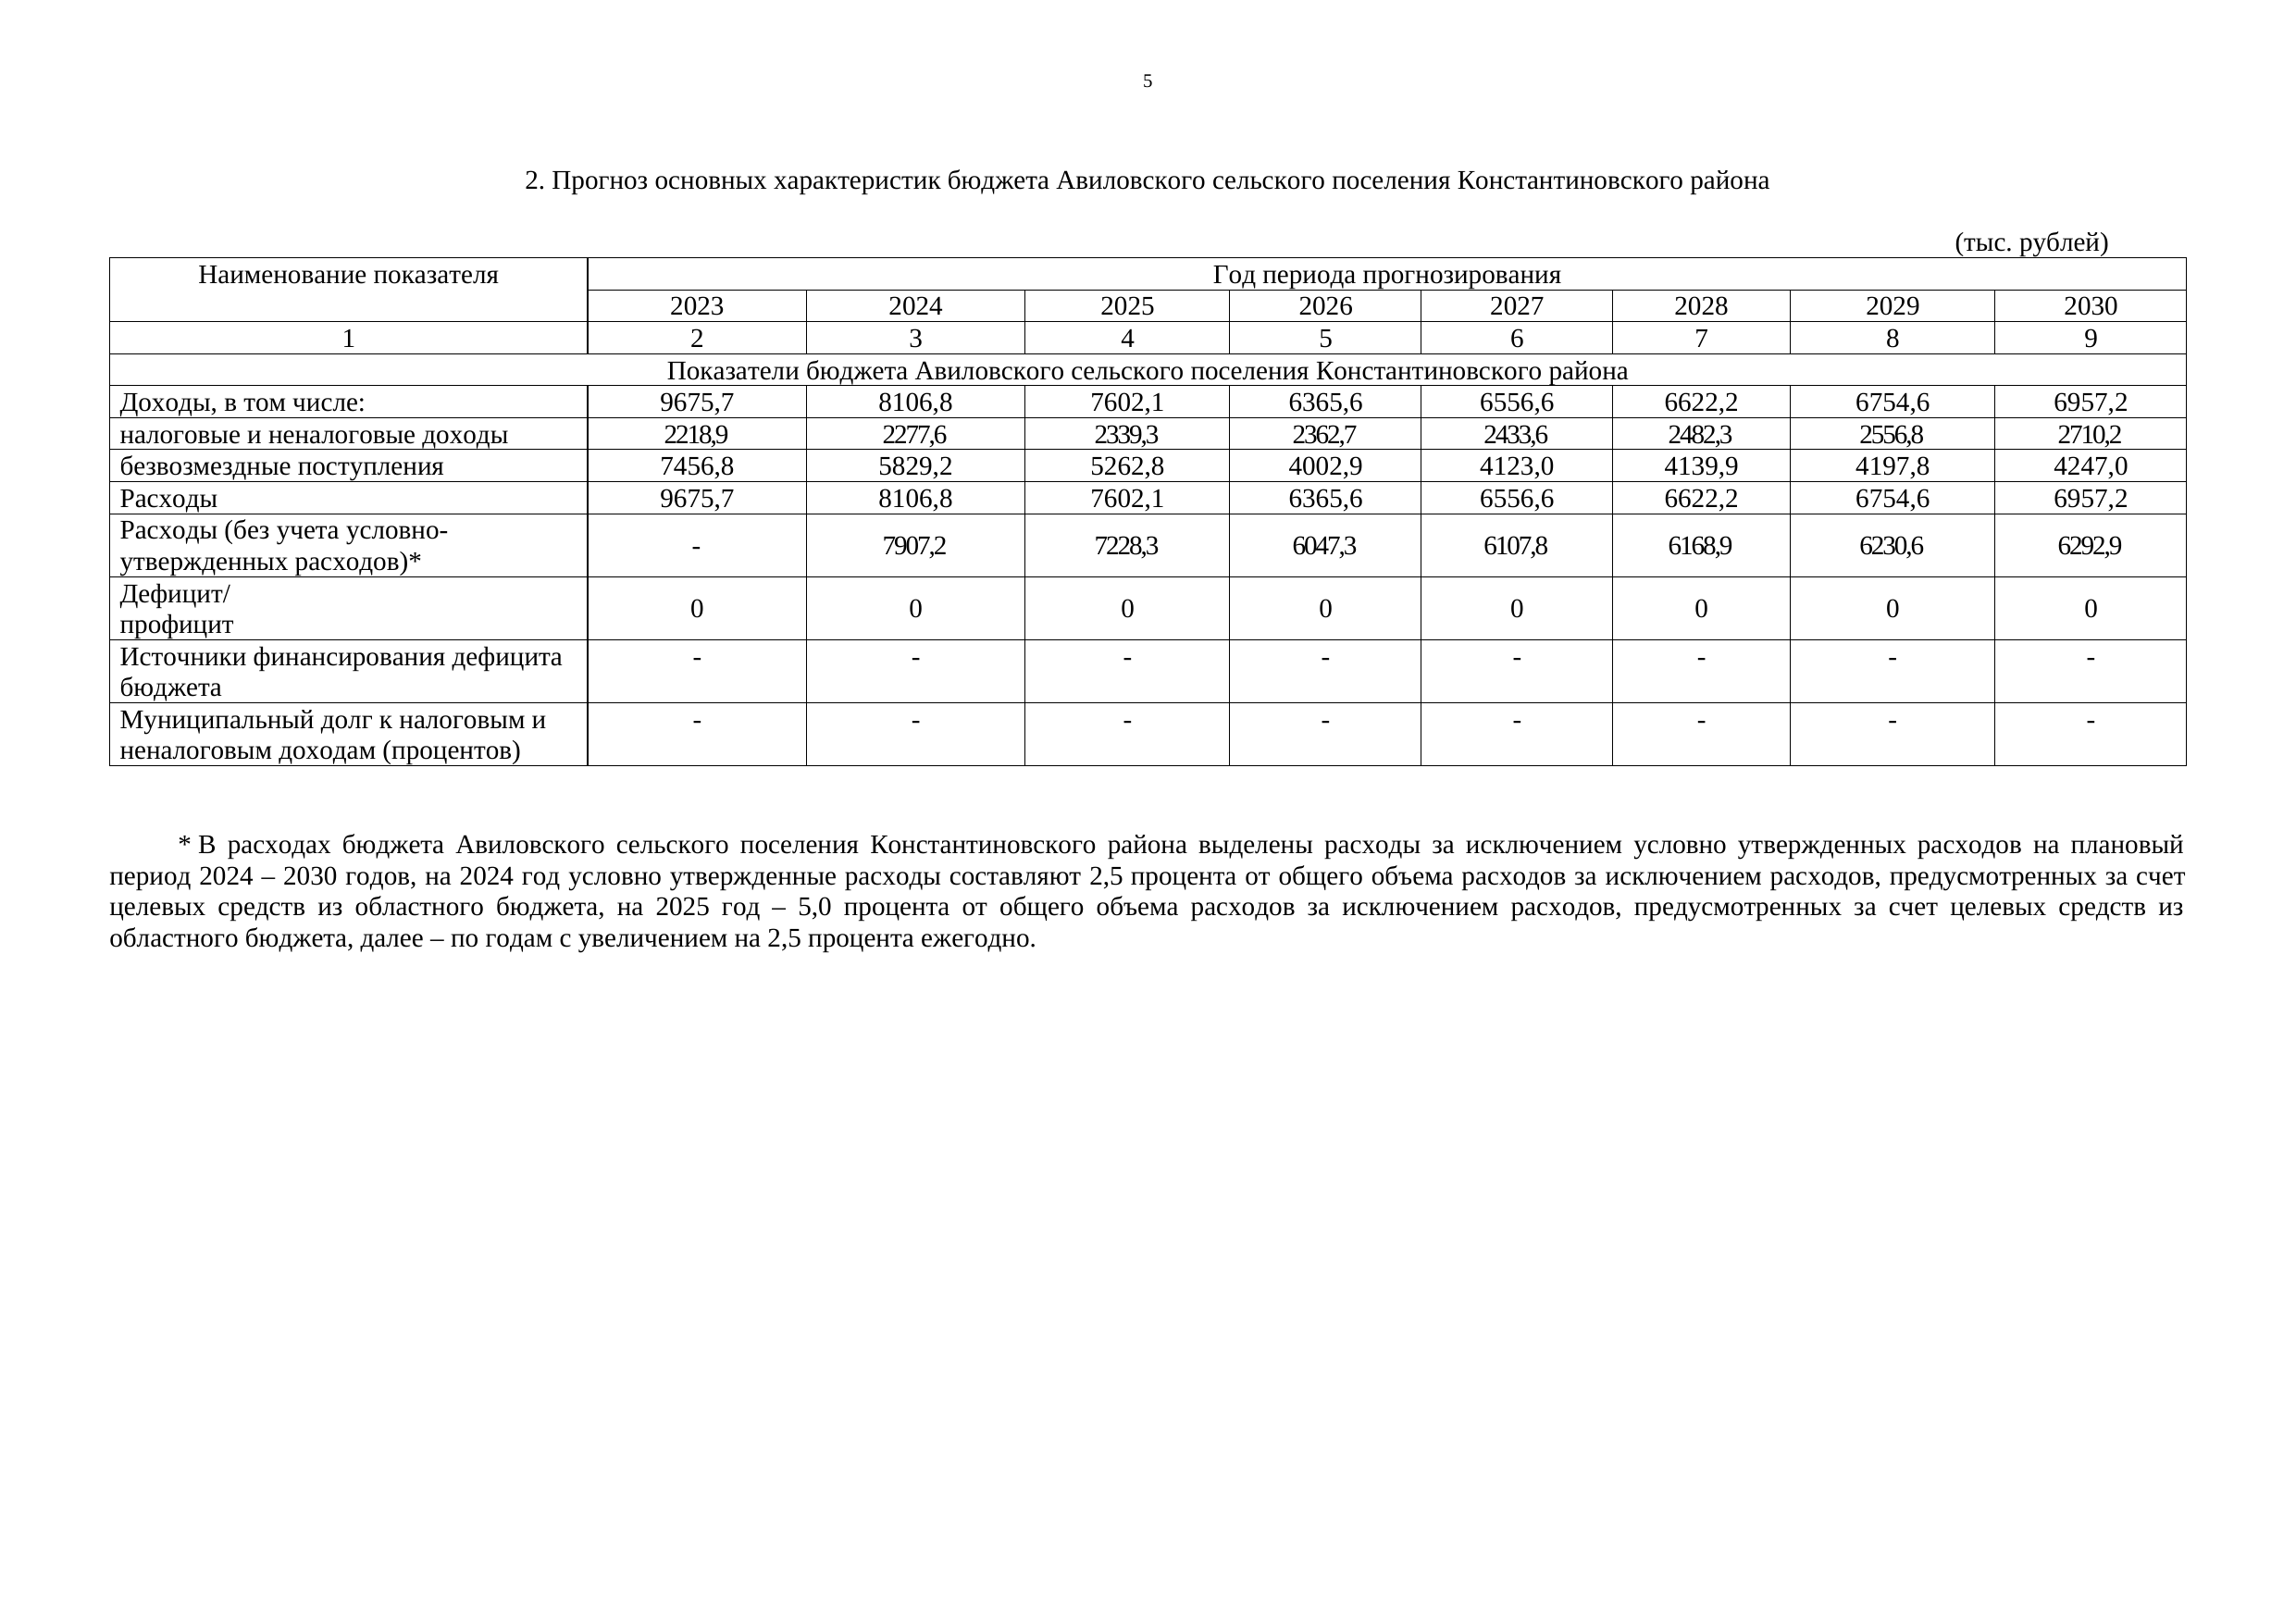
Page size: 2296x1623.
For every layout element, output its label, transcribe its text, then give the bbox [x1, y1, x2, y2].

table_cell налоговые и неналоговые доходы [110, 418, 587, 449]
table_cell - [1421, 703, 1612, 765]
table_cell 0 [807, 577, 1024, 639]
table_cell 9675,7 [589, 482, 806, 513]
table_cell Источники финансирования дефицита бюджета [110, 640, 587, 702]
table_cell 6168,9 [1613, 514, 1790, 576]
table_cell 6957,2 [1995, 482, 2186, 513]
table_cell 2025 [1025, 291, 1229, 321]
table_cell - [1421, 640, 1612, 702]
table_cell 6556,6 [1421, 482, 1612, 513]
table_cell 6107,8 [1421, 514, 1612, 576]
table_cell 9675,7 [589, 386, 806, 417]
table_cell 2277,6 [807, 418, 1024, 449]
text * В расходах бюджета Авиловского сельского поселения Константиновского района выделены расходы за исключением условно утвержденных расходов на плановый период 2024 – 2030 годов, на 2024 год условно утвержденные расходы составляют 2,5 процента от общего объема расходов за исключением расходов, предусмотренных за счет целевых средств из областного бюджета, на 2025 год – 5,0 процента от общего объема расходов за исключением расходов, предусмотренных за счет целевых средств из областного бюджета, далее – по годам с увеличением на 2,5 процента ежегодно. [109, 828, 2186, 952]
table_cell 2433,6 [1421, 418, 1612, 449]
table_cell 0 [1421, 577, 1612, 639]
table_cell - [1995, 640, 2186, 702]
table_cell 2029 [1791, 291, 1994, 321]
table_cell 5262,8 [1025, 450, 1229, 481]
table_cell 2023 [589, 291, 806, 321]
table_cell - [589, 514, 806, 576]
table_cell 8106,8 [807, 482, 1024, 513]
table_cell - [807, 703, 1024, 765]
table_cell 7907,2 [807, 514, 1024, 576]
table_cell 7602,1 [1025, 386, 1229, 417]
table_cell - [1613, 703, 1790, 765]
table_cell 6047,3 [1230, 514, 1421, 576]
table_cell 6622,2 [1613, 386, 1790, 417]
table_cell 4247,0 [1995, 450, 2186, 481]
table_cell Доходы, в том числе: [110, 386, 587, 417]
table_cell 2027 [1421, 291, 1612, 321]
table_cell 7 [1613, 322, 1790, 353]
table_cell 3 [807, 322, 1024, 353]
table_cell 0 [1791, 577, 1994, 639]
table_cell 5829,2 [807, 450, 1024, 481]
table_cell 1 [110, 322, 587, 353]
table_cell 2710,2 [1995, 418, 2186, 449]
table_cell 0 [1613, 577, 1790, 639]
table_cell 7456,8 [589, 450, 806, 481]
table_cell 4002,9 [1230, 450, 1421, 481]
table_cell - [589, 703, 806, 765]
table_cell 6754,6 [1791, 386, 1994, 417]
table_cell 4 [1025, 322, 1229, 353]
table_cell 7228,3 [1025, 514, 1229, 576]
table_header Наименование показателя [110, 258, 587, 321]
table_cell 6365,6 [1230, 386, 1421, 417]
table_cell безвозмездные поступления [110, 450, 587, 481]
table_cell - [807, 640, 1024, 702]
table_cell 0 [1025, 577, 1229, 639]
table_cell 6365,6 [1230, 482, 1421, 513]
table_cell 6 [1421, 322, 1612, 353]
table_cell 0 [589, 577, 806, 639]
table_cell 6230,6 [1791, 514, 1994, 576]
table_cell 6556,6 [1421, 386, 1612, 417]
table_header Год периода прогнозирования [589, 258, 2186, 289]
table_cell 8106,8 [807, 386, 1024, 417]
table_cell 2556,8 [1791, 418, 1994, 449]
table_cell - [1025, 640, 1229, 702]
table_cell Расходы (без учета условно-утвержденных расходов)* [110, 514, 587, 576]
table_cell 6957,2 [1995, 386, 2186, 417]
table_cell 9 [1995, 322, 2186, 353]
table_cell 2218,9 [589, 418, 806, 449]
text 2. Прогноз основных характеристик бюджета Авиловского сельского поселения Константиновского района [109, 164, 2186, 195]
table_cell 2 [589, 322, 806, 353]
table_cell - [1025, 703, 1229, 765]
table_cell Расходы [110, 482, 587, 513]
table_cell 5 [1230, 322, 1421, 353]
table_cell Муниципальный долг к налоговым и неналоговым доходам (процентов) [110, 703, 587, 765]
table_cell - [1230, 703, 1421, 765]
table_cell Показатели бюджета Авиловского сельского поселения Константиновского района [110, 354, 2186, 385]
table_cell 4197,8 [1791, 450, 1994, 481]
table_cell 2030 [1995, 291, 2186, 321]
table_cell 2024 [807, 291, 1024, 321]
table_cell 2028 [1613, 291, 1790, 321]
table_cell - [1230, 640, 1421, 702]
text (тыс. рублей) [109, 226, 2186, 257]
table_cell - [1995, 703, 2186, 765]
table_cell - [589, 640, 806, 702]
table_cell Дефицит/ профицит [110, 577, 587, 639]
table_cell 2026 [1230, 291, 1421, 321]
table_cell - [1613, 640, 1790, 702]
table_cell 6292,9 [1995, 514, 2186, 576]
table_cell - [1791, 703, 1994, 765]
table_cell 2362,7 [1230, 418, 1421, 449]
table_cell 6622,2 [1613, 482, 1790, 513]
table_cell 4139,9 [1613, 450, 1790, 481]
table_cell 7602,1 [1025, 482, 1229, 513]
table_cell 2339,3 [1025, 418, 1229, 449]
table_cell 2482,3 [1613, 418, 1790, 449]
table_cell 0 [1230, 577, 1421, 639]
table_cell 0 [1995, 577, 2186, 639]
table_cell 6754,6 [1791, 482, 1994, 513]
table_cell 4123,0 [1421, 450, 1612, 481]
table_cell 8 [1791, 322, 1994, 353]
table_cell - [1791, 640, 1994, 702]
